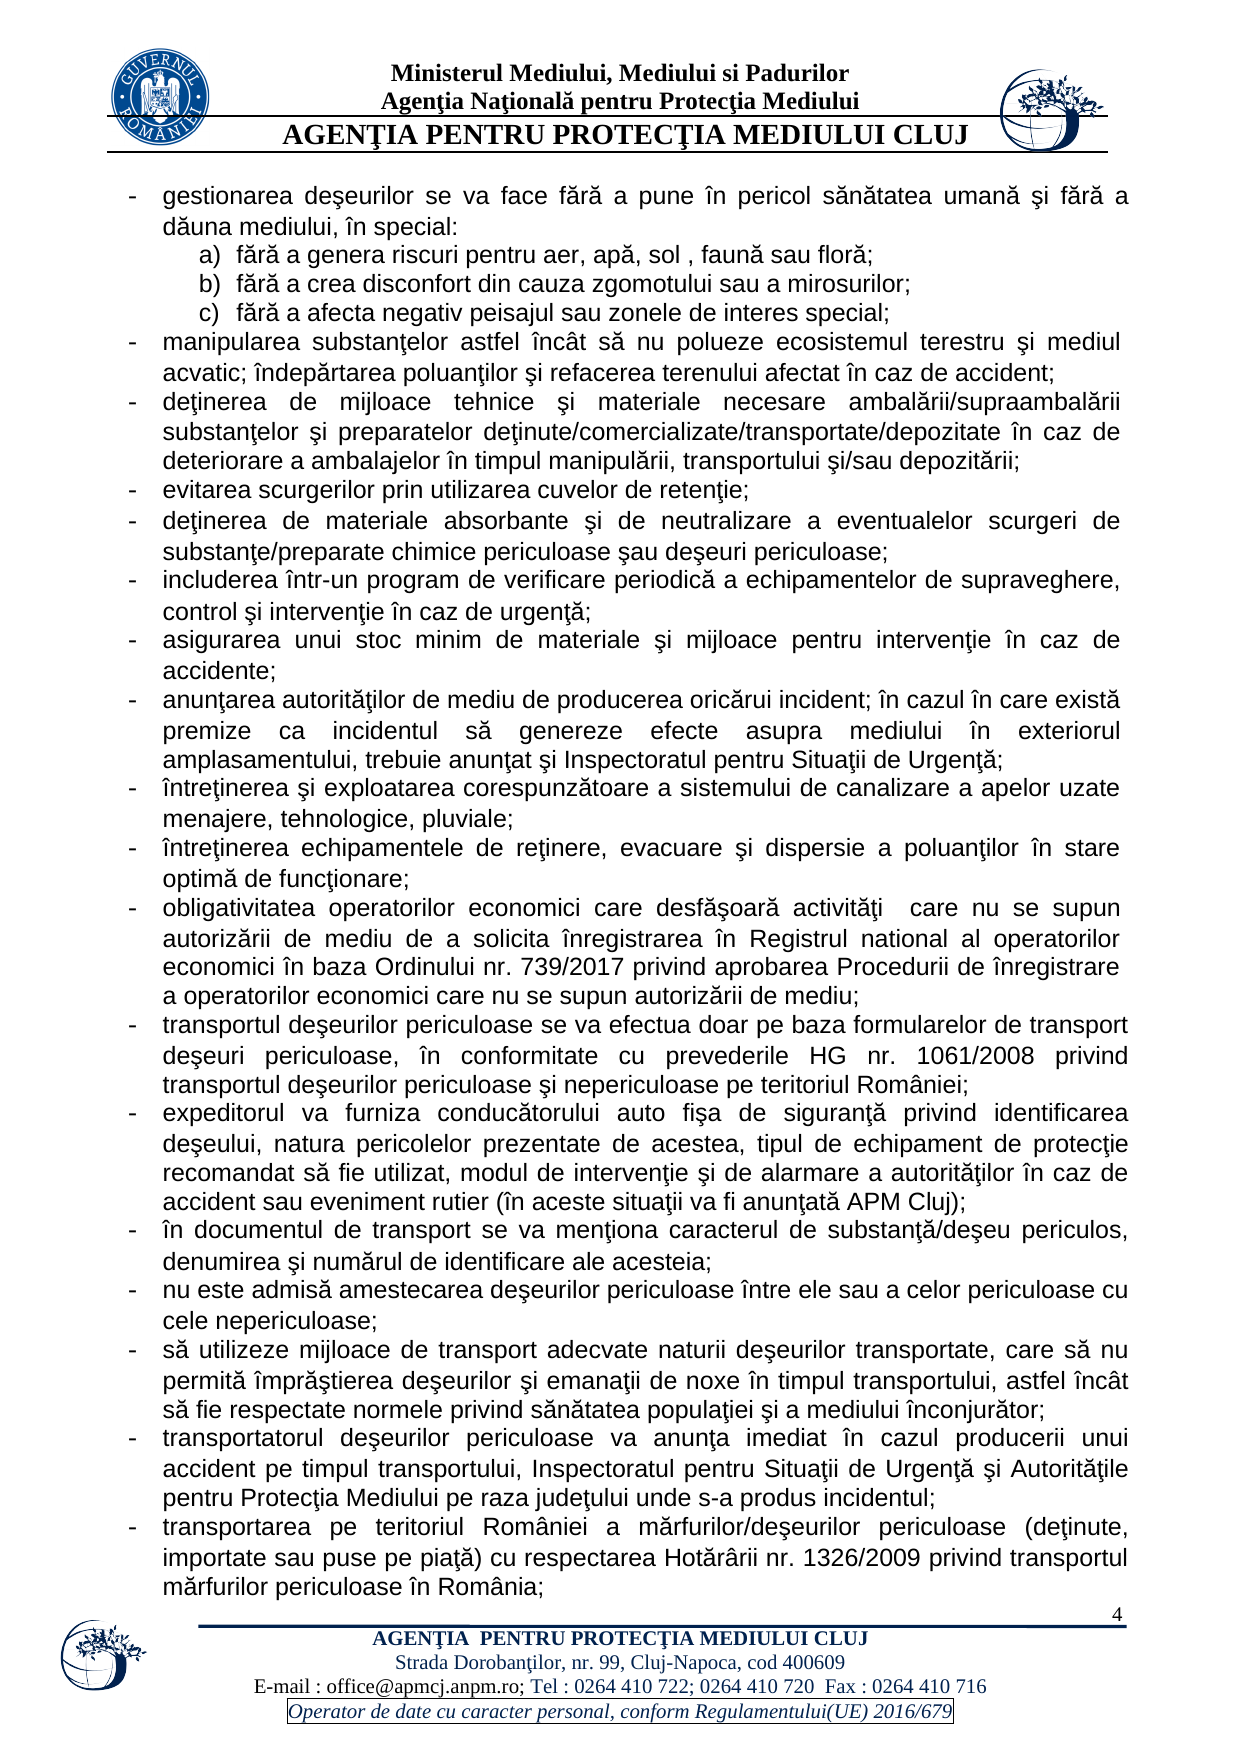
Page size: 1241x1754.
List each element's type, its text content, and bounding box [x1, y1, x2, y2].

picture [110, 47, 210, 115]
list transportul deşeurilor periculoase se va efectua doar pe baza formularelor de transport deşeuri periculoase, în conformitate cu prevederile HG nr. 1061/2008 privind transportul deşeurilor periculoase şi nepericuloase pe teritoriul României; [125, 1010, 1130, 1098]
list deţinerea de materiale absorbante şi de neutralizare a eventualelor scurgeri de substanţe/preparate chimice periculoase şau deşeuri periculoase; [125, 506, 1122, 566]
list transportarea pe teritoriul României a mărfurilor/deşeurilor periculoase (deţinute, importate sau puse pe piaţă) cu respectarea Hotărârii nr. 1326/2009 privind transportul mărfurilor periculoase în România; [125, 1512, 1130, 1600]
list fără a genera riscuri pentru aer, apă, sol , faună sau floră; [199, 241, 1130, 269]
list nu este admisă amestecarea deşeurilor periculoase între ele sau a celor periculoase cu cele nepericuloase; [125, 1275, 1130, 1335]
list transportatorul deşeurilor periculoase va anunţa imediat în cazul producerii unui accident pe timpul transportului, Inspectoratul pentru Situaţii de Urgenţă şi Autorităţile pentru Protecţia Mediului pe raza judeţului unde s-a produs incidentul; [125, 1423, 1130, 1512]
list întreţinerea şi exploatarea corespunzătoare a sistemului de canalizare a apelor uzate menajere, tehnologice, pluviale; [125, 773, 1122, 833]
list deţinerea de mijloace tehnice şi materiale necesare ambalării/supraambalării substanţelor şi preparatelor deţinute/comercializate/transportate/depozitate în caz de deteriorare a ambalajelor în timpul manipulării, transportului şi/sau depozitării; [125, 386, 1122, 475]
list gestionarea deşeurilor se va face fără a pune în pericol sănătatea umană şi fără a dăuna mediului, în special: [125, 181, 1130, 241]
list în documentul de transport se va menţiona caracterul de substanţă/deşeu periculos, denumirea şi numărul de identificare ale acesteia; [125, 1216, 1130, 1275]
list obligativitatea operatorilor economici care desfăşoară activităţi care nu se supun autorizării de mediu de a solicita înregistrarea în Registrul national al operatorilor economici în baza Ordinului nr. 739/2017 privind aprobarea Procedurii de înregistrare a operatorilor economici care nu se supun autorizării de mediu; [125, 893, 1122, 1010]
list asigurarea unui stoc minim de materiale şi mijloace pentru intervenţie în caz de accidente; [125, 625, 1122, 685]
picture [110, 117, 210, 146]
list anunţarea autorităţilor de mediu de producerea oricărui incident; în cazul în care există premize ca incidentul să genereze efecte asupra mediului în exteriorul amplasamentului, trebuie anunţat şi Inspectoratul pentru Situaţii de Urgenţă; [125, 685, 1122, 773]
list evitarea scurgerilor prin utilizarea cuvelor de retenţie; [125, 475, 1122, 506]
list includerea într-un program de verificare periodică a echipamentelor de supraveghere, control şi intervenţie în caz de urgenţă; [125, 566, 1122, 625]
list fără a afecta negativ peisajul sau zonele de interes special; [199, 298, 1130, 327]
list să utilizeze mijloace de transport adecvate naturii deşeurilor transportate, care să nu permită împrăştierea deşeurilor şi emanaţii de noxe în timpul transportului, astfel încât să fie respectate normele privind sănătatea populaţiei şi a mediului înconjurător; [125, 1335, 1130, 1423]
list fără a crea disconfort din cauza zgomotului sau a mirosurilor; [199, 269, 1130, 298]
list expeditorul va furniza conducătorului auto fişa de siguranţă privind identificarea deşeului, natura pericolelor prezentate de acestea, tipul de echipament de protecţie recomandat să fie utilizat, modul de intervenţie şi de alarmare a autorităţilor în caz de accident sau eveniment rutier (în aceste situaţii va fi anunţată APM Cluj); [125, 1098, 1130, 1216]
list întreţinerea echipamentele de reţinere, evacuare şi dispersie a poluanţilor în stare optimă de funcţionare; [125, 833, 1122, 893]
list manipularea substanţelor astfel încât să nu polueze ecosistemul terestru şi mediul acvatic; îndepărtarea poluanţilor şi refacerea terenului afectat în caz de accident; [125, 327, 1122, 386]
